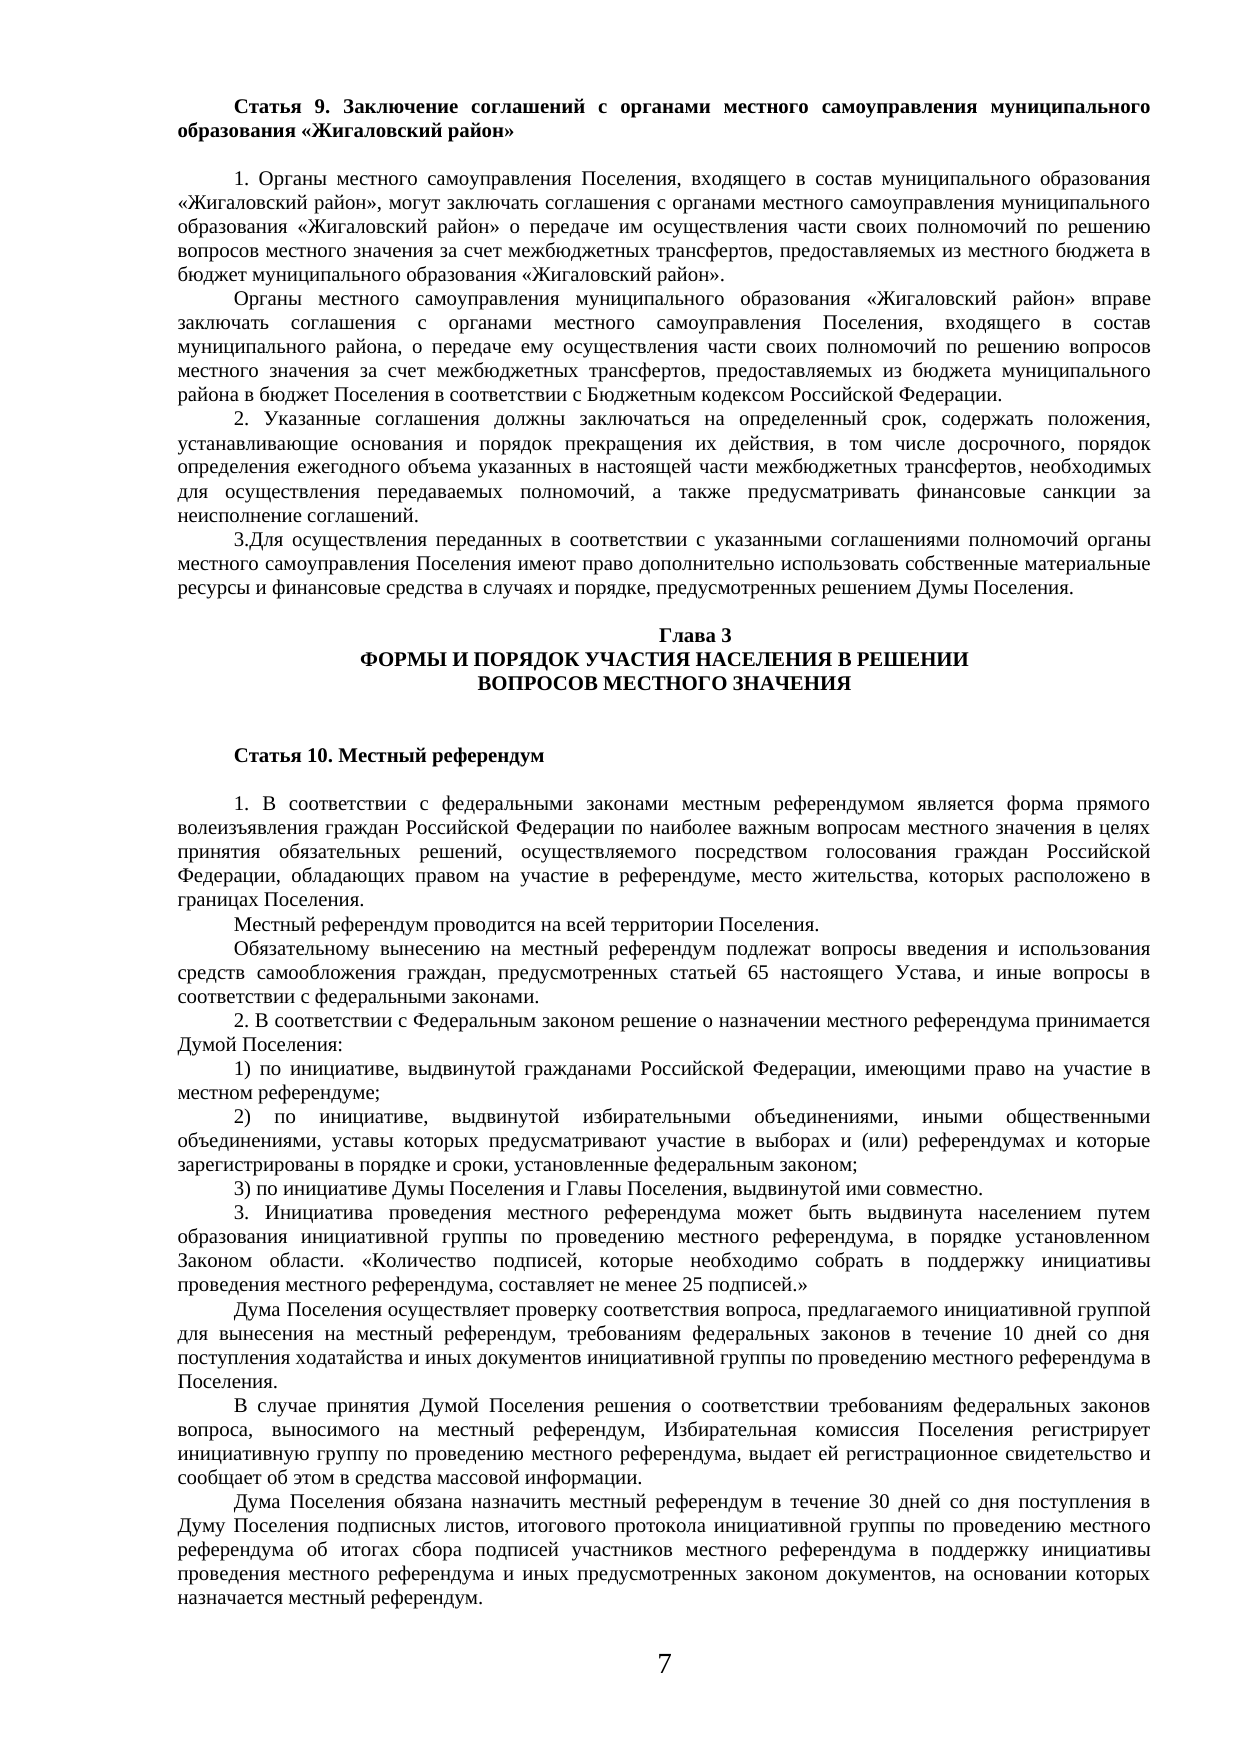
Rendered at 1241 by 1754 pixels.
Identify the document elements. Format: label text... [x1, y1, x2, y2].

text Глава 3 [177, 623, 1152, 647]
text 2. Указанные соглашения должны заключаться на определенный срок, содержать положения, устанавливающие основания и порядок прекращения их действия, в том числе досрочного, порядок определения ежегодного объема указанных в настоящей части межбюджетных трансфертов, необходимых для осуществления передаваемых полномочий, а также предусматривать финансовые санкции за неисполнение соглашений. [177, 406, 1152, 527]
text Дума Поселения осуществляет проверку соответствия вопроса, предлагаемого инициативной группой для вынесения на местный референдум, требованиям федеральных законов в течение 10 дней со дня поступления ходатайства и иных документов инициативной группы по проведению местного референдума в Поселения. [177, 1296, 1152, 1393]
text Обязательному вынесению на местный референдум подлежат вопросы введения и использования средств самообложения граждан, предусмотренных статьей 65 настоящего Устава, и иные вопросы в соответствии с федеральными законами. [177, 936, 1152, 1008]
text 1. В соответствии с федеральными законами местным референдумом является форма прямого волеизъявления граждан Российской Федерации по наиболее важным вопросам местного значения в целях принятия обязательных решений, осуществляемого посредством голосования граждан Российской Федерации, обладающих правом на участие в референдуме, место жительства, которых расположено в границах Поселения. [177, 791, 1152, 911]
text Статья 9. Заключение соглашений с органами местного самоуправления муниципального образования «Жигаловский район» [177, 94, 1152, 142]
text ФОРМЫ И ПОРЯДОК УЧАСТИЯ НАСЕЛЕНИЯ В РЕШЕНИИ [177, 647, 1152, 671]
text Статья 10. Местный референдум [177, 743, 1152, 767]
text В случае принятия Думой Поселения решения о соответствии требованиям федеральных законов вопроса, выносимого на местный референдум, Избирательная комиссия Поселения регистрирует инициативную группу по проведению местного референдума, выдает ей регистрационное свидетельство и сообщает об этом в средства массовой информации. [177, 1393, 1152, 1489]
text Органы местного самоуправления муниципального образования «Жигаловский район» вправе заключать соглашения с органами местного самоуправления Поселения, входящего в состав муниципального района, о передаче ему осуществления части своих полномочий по решению вопросов местного значения за счет межбюджетных трансфертов, предоставляемых из бюджета муниципального района в бюджет Поселения в соответствии с Бюджетным кодексом Российской Федерации. [177, 286, 1152, 406]
text 3.Для осуществления переданных в соответствии с указанными соглашениями полномочий органы местного самоуправления Поселения имеют право дополнительно использовать собственные материальные ресурсы и финансовые средства в случаях и порядке, предусмотренных решением Думы Поселения. [177, 527, 1152, 599]
text 2. В соответствии с Федеральным законом решение о назначении местного референдума принимается Думой Поселения: [177, 1008, 1152, 1056]
text Местный референдум проводится на всей территории Поселения. [177, 911, 1152, 936]
text 1) по инициативе, выдвинутой гражданами Российской Федерации, имеющими право на участие в местном референдуме; [177, 1056, 1152, 1104]
text 3. Инициатива проведения местного референдума может быть выдвинута населением путем образования инициативной группы по проведению местного референдума, в порядке установленном Законом области. «Количество подписей, которые необходимо собрать в поддержку инициативы проведения местного референдума, составляет не менее 25 подписей.» [177, 1200, 1152, 1296]
text 1. Органы местного самоуправления Поселения, входящего в состав муниципального образования «Жигаловский район», могут заключать соглашения с органами местного самоуправления муниципального образования «Жигаловский район» о передаче им осуществления части своих полномочий по решению вопросов местного значения за счет межбюджетных трансфертов, предоставляемых из местного бюджета в бюджет муниципального образования «Жигаловский район». [177, 166, 1152, 286]
text Дума Поселения обязана назначить местный референдум в течение 30 дней со дня поступления в Думу Поселения подписных листов, итогового протокола инициативной группы по проведению местного референдума об итогах сбора подписей участников местного референдума в поддержку инициативы проведения местного референдума и иных предусмотренных законом документов, на основании которых назначается местный референдум. [177, 1489, 1152, 1609]
text 3) по инициативе Думы Поселения и Главы Поселения, выдвинутой ими совместно. [177, 1176, 1152, 1200]
text ВОПРОСОВ МЕСТНОГО ЗНАЧЕНИЯ [177, 671, 1152, 695]
text 2) по инициативе, выдвинутой избирательными объединениями, иными общественными объединениями, уставы которых предусматривают участие в выборах и (или) референдумах и которые зарегистрированы в порядке и сроки, установленные федеральным законом; [177, 1104, 1152, 1176]
